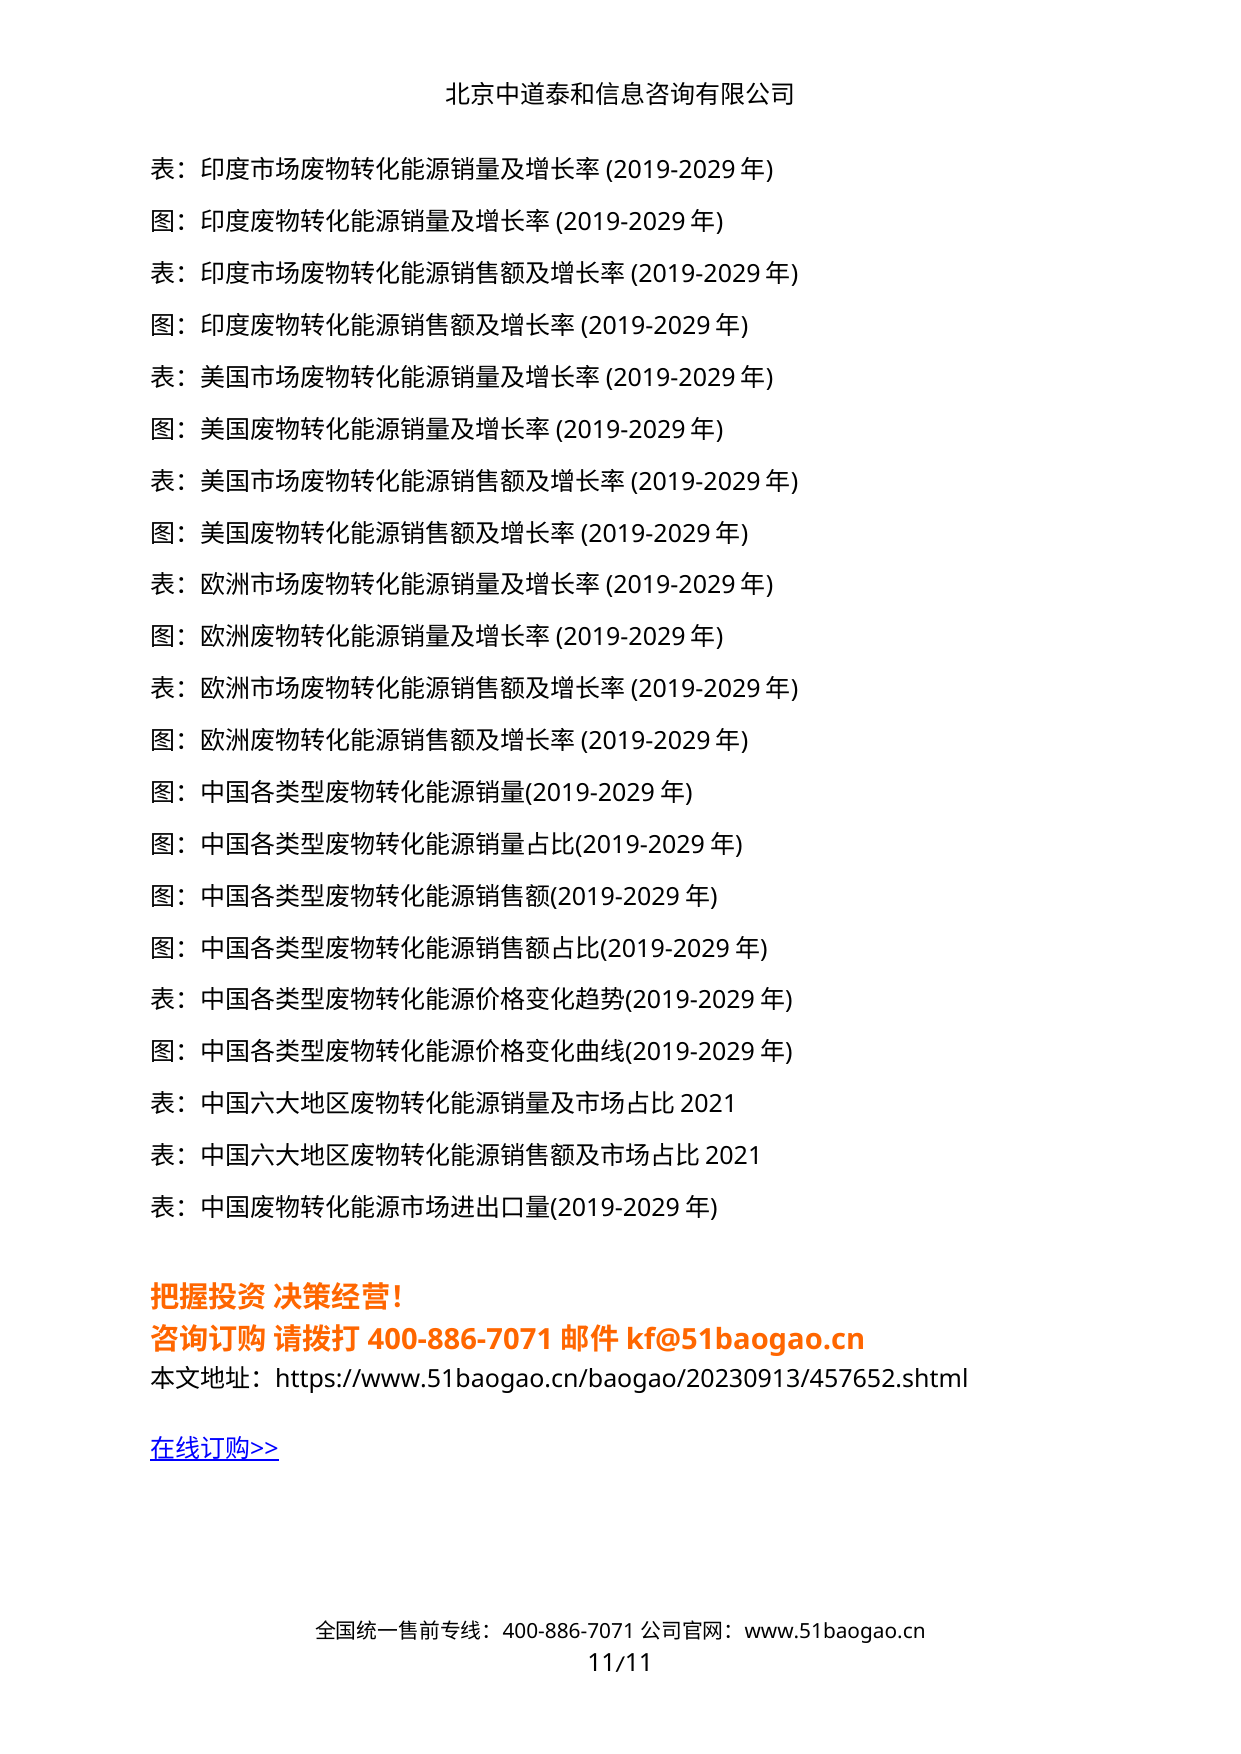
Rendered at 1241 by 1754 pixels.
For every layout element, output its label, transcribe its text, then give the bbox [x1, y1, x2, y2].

text 图：中国各类型废物转化能源销售额(2019-2029年) [150, 876, 1090, 912]
text 表：中国各类型废物转化能源价格变化趋势(2019-2029年) [150, 980, 1090, 1016]
text 表：印度市场废物转化能源销售额及增长率 (2019-2029年) [150, 254, 1090, 290]
text 把握投资 决策经营！咨询订购 请拨打 400-886-7071 邮件 kf@51baogao.cn本文地址：https://www.51baogao.cn/baogao/20230913/457652.shtml [150, 1239, 1090, 1394]
text 表：中国废物转化能源市场进出口量(2019-2029年) [150, 1187, 1090, 1224]
text 图：欧洲废物转化能源销量及增长率 (2019-2029年) [150, 617, 1090, 653]
text 表：欧洲市场废物转化能源销量及增长率 (2019-2029年) [150, 565, 1090, 601]
text 图：美国废物转化能源销售额及增长率 (2019-2029年) [150, 513, 1090, 549]
text 图：中国各类型废物转化能源价格变化曲线(2019-2029年) [150, 1032, 1090, 1068]
text 图：印度废物转化能源销量及增长率 (2019-2029年) [150, 202, 1090, 238]
text 表：中国六大地区废物转化能源销售额及市场占比2021 [150, 1136, 1090, 1172]
text 表：中国六大地区废物转化能源销量及市场占比2021 [150, 1084, 1090, 1120]
text 图：欧洲废物转化能源销售额及增长率 (2019-2029年) [150, 721, 1090, 757]
text 图：中国各类型废物转化能源销售额占比(2019-2029年) [150, 928, 1090, 964]
text 图：印度废物转化能源销售额及增长率 (2019-2029年) [150, 306, 1090, 342]
text 表：美国市场废物转化能源销售额及增长率 (2019-2029年) [150, 461, 1090, 497]
text 表：欧洲市场废物转化能源销售额及增长率 (2019-2029年) [150, 669, 1090, 705]
text 图：美国废物转化能源销量及增长率 (2019-2029年) [150, 409, 1090, 446]
text 在线订购>> [150, 1394, 1090, 1465]
text 表：美国市场废物转化能源销量及增长率 (2019-2029年) [150, 357, 1090, 394]
text 图：中国各类型废物转化能源销量(2019-2029年) [150, 772, 1090, 809]
text 表：印度市场废物转化能源销量及增长率 (2019-2029年) [150, 150, 1090, 186]
text 图：中国各类型废物转化能源销量占比(2019-2029年) [150, 824, 1090, 861]
